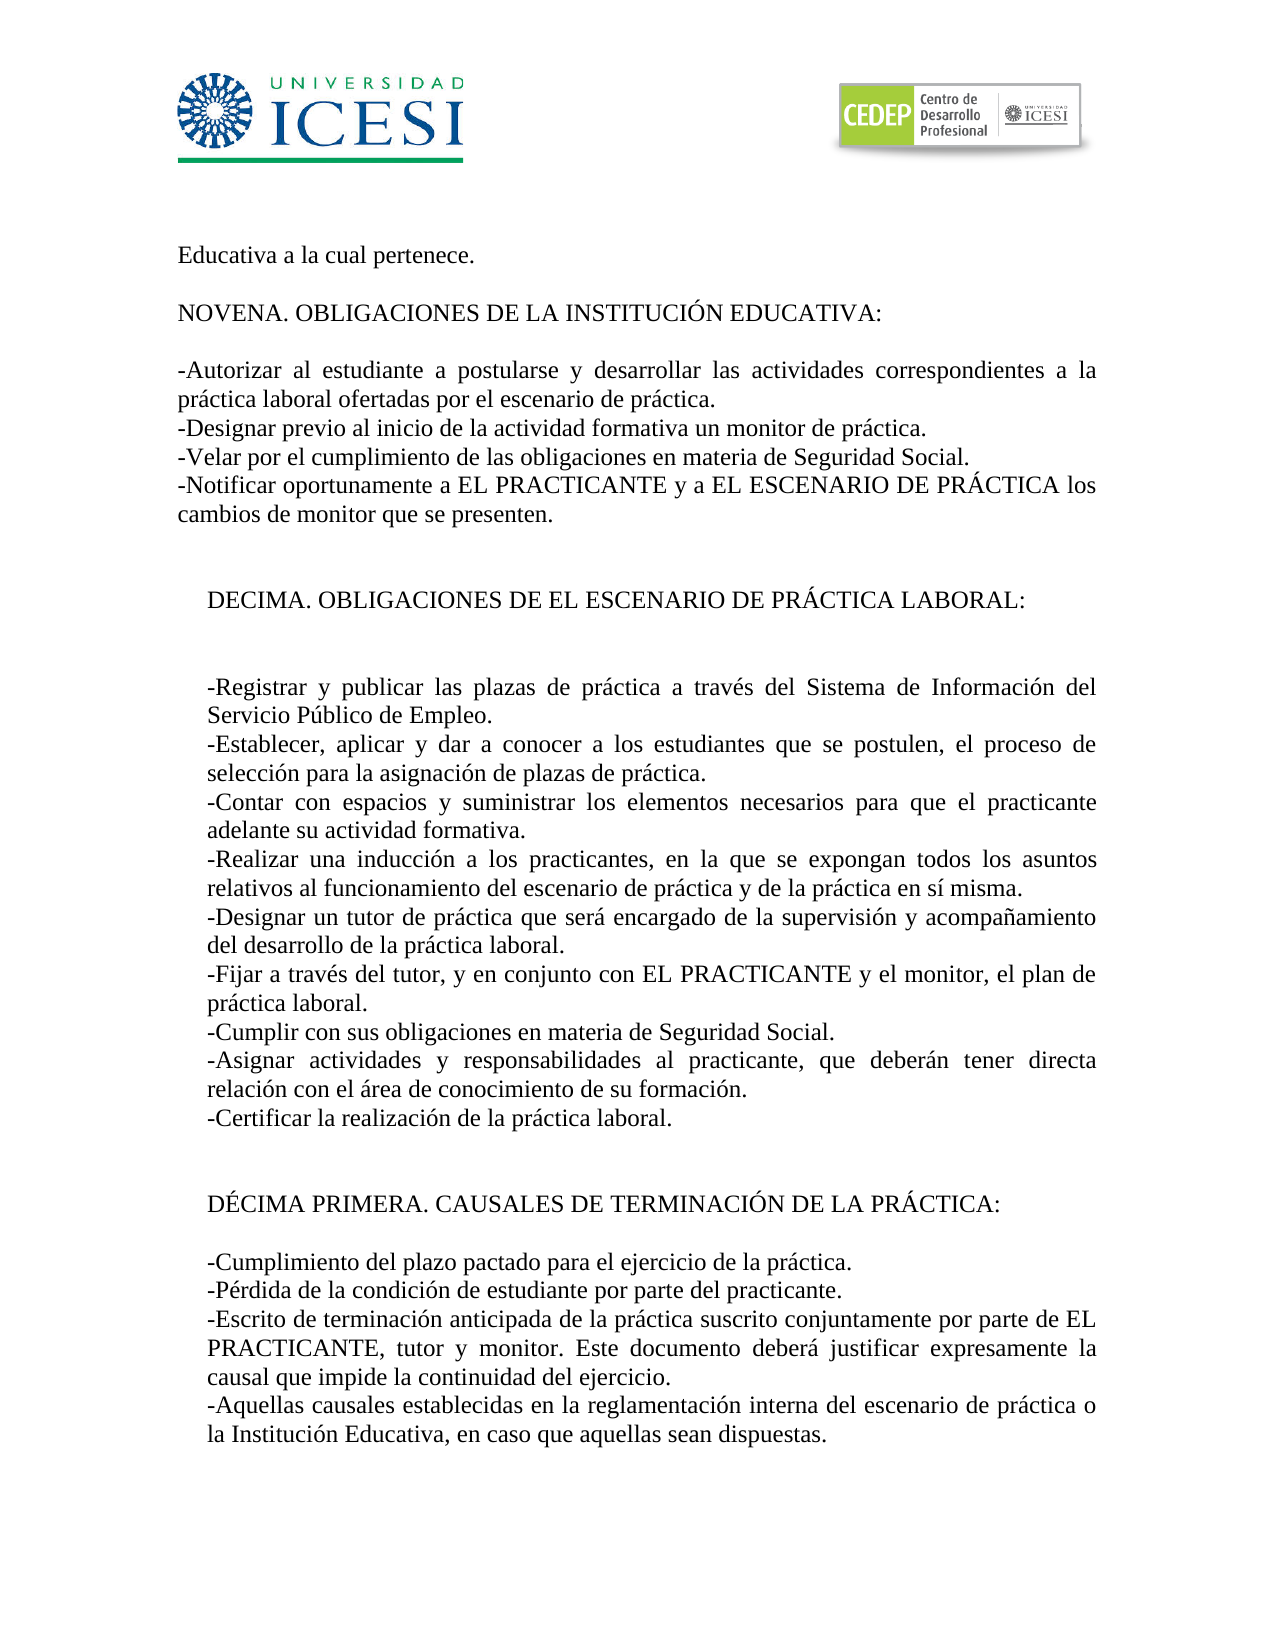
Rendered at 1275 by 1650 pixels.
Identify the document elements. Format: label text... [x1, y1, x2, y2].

text -Autorizar al estudiante a postularse y desarrollar las actividades correspondientes a la práctica laboral ofertadas por el escenario de práctica. [177, 356, 1098, 413]
text -Pérdida de la condición de estudiante por parte del practicante. [207, 1276, 1098, 1304]
text -Realizar una inducción a los practicantes, en la que se expongan todos los asuntos relativos al funcionamiento del escenario de práctica y de la práctica en sí misma. [207, 844, 1098, 902]
text NOVENA. OBLIGACIONES DE LA INSTITUCIÓN EDUCATIVA: [177, 298, 1098, 327]
text -Registrar y publicar las plazas de práctica a través del Sistema de Información del Servicio Público de Empleo. [207, 672, 1098, 729]
text -Establecer, aplicar y dar a conocer a los estudiantes que se postulen, el proceso de selección para la asignación de plazas de práctica. [207, 729, 1098, 787]
text -Contar con espacios y suministrar los elementos necesarios para que el practicante adelante su actividad formativa. [207, 787, 1098, 844]
text -Designar un tutor de práctica que será encargado de la supervisión y acompañamiento del desarrollo de la práctica laboral. [207, 902, 1098, 959]
text -Asignar actividades y responsabilidades al practicante, que deberán tener directa relación con el área de conocimiento de su formación. [207, 1046, 1098, 1103]
text -Designar previo al inicio de la actividad formativa un monitor de práctica. [177, 413, 1098, 442]
text -Escrito de terminación anticipada de la práctica suscrito conjuntamente por parte de EL PRACTICANTE, tutor y monitor. Este documento deberá justificar expresamente la causal que impide la continuidad del ejercicio. [207, 1304, 1098, 1391]
picture [177, 73, 464, 163]
text DÉCIMA PRIMERA. CAUSALES DE TERMINACIÓN DE LA PRÁCTICA: [207, 1189, 1098, 1218]
text -Certificar la realización de la práctica laboral. [207, 1103, 1098, 1132]
text -Cumplimiento del plazo pactado para el ejercicio de la práctica. [207, 1247, 1098, 1276]
text -Velar por el cumplimiento de las obligaciones en materia de Seguridad Social. [177, 442, 1098, 471]
text -Cumplir con sus obligaciones en materia de Seguridad Social. [207, 1017, 1098, 1046]
text DECIMA. OBLIGACIONES DE EL ESCENARIO DE PRÁCTICA LABORAL: [207, 586, 1098, 614]
picture [825, 83, 1098, 163]
text -Notificar oportunamente a EL PRACTICANTE y a EL ESCENARIO DE PRÁCTICA los cambios de monitor que se presenten. [177, 471, 1098, 528]
text -Aquellas causales establecidas en la reglamentación interna del escenario de práctica o la Institución Educativa, en caso que aquellas sean dispuestas. [207, 1391, 1098, 1448]
text -Fijar a través del tutor, y en conjunto con EL PRACTICANTE y el monitor, el plan de práctica laboral. [207, 959, 1098, 1017]
